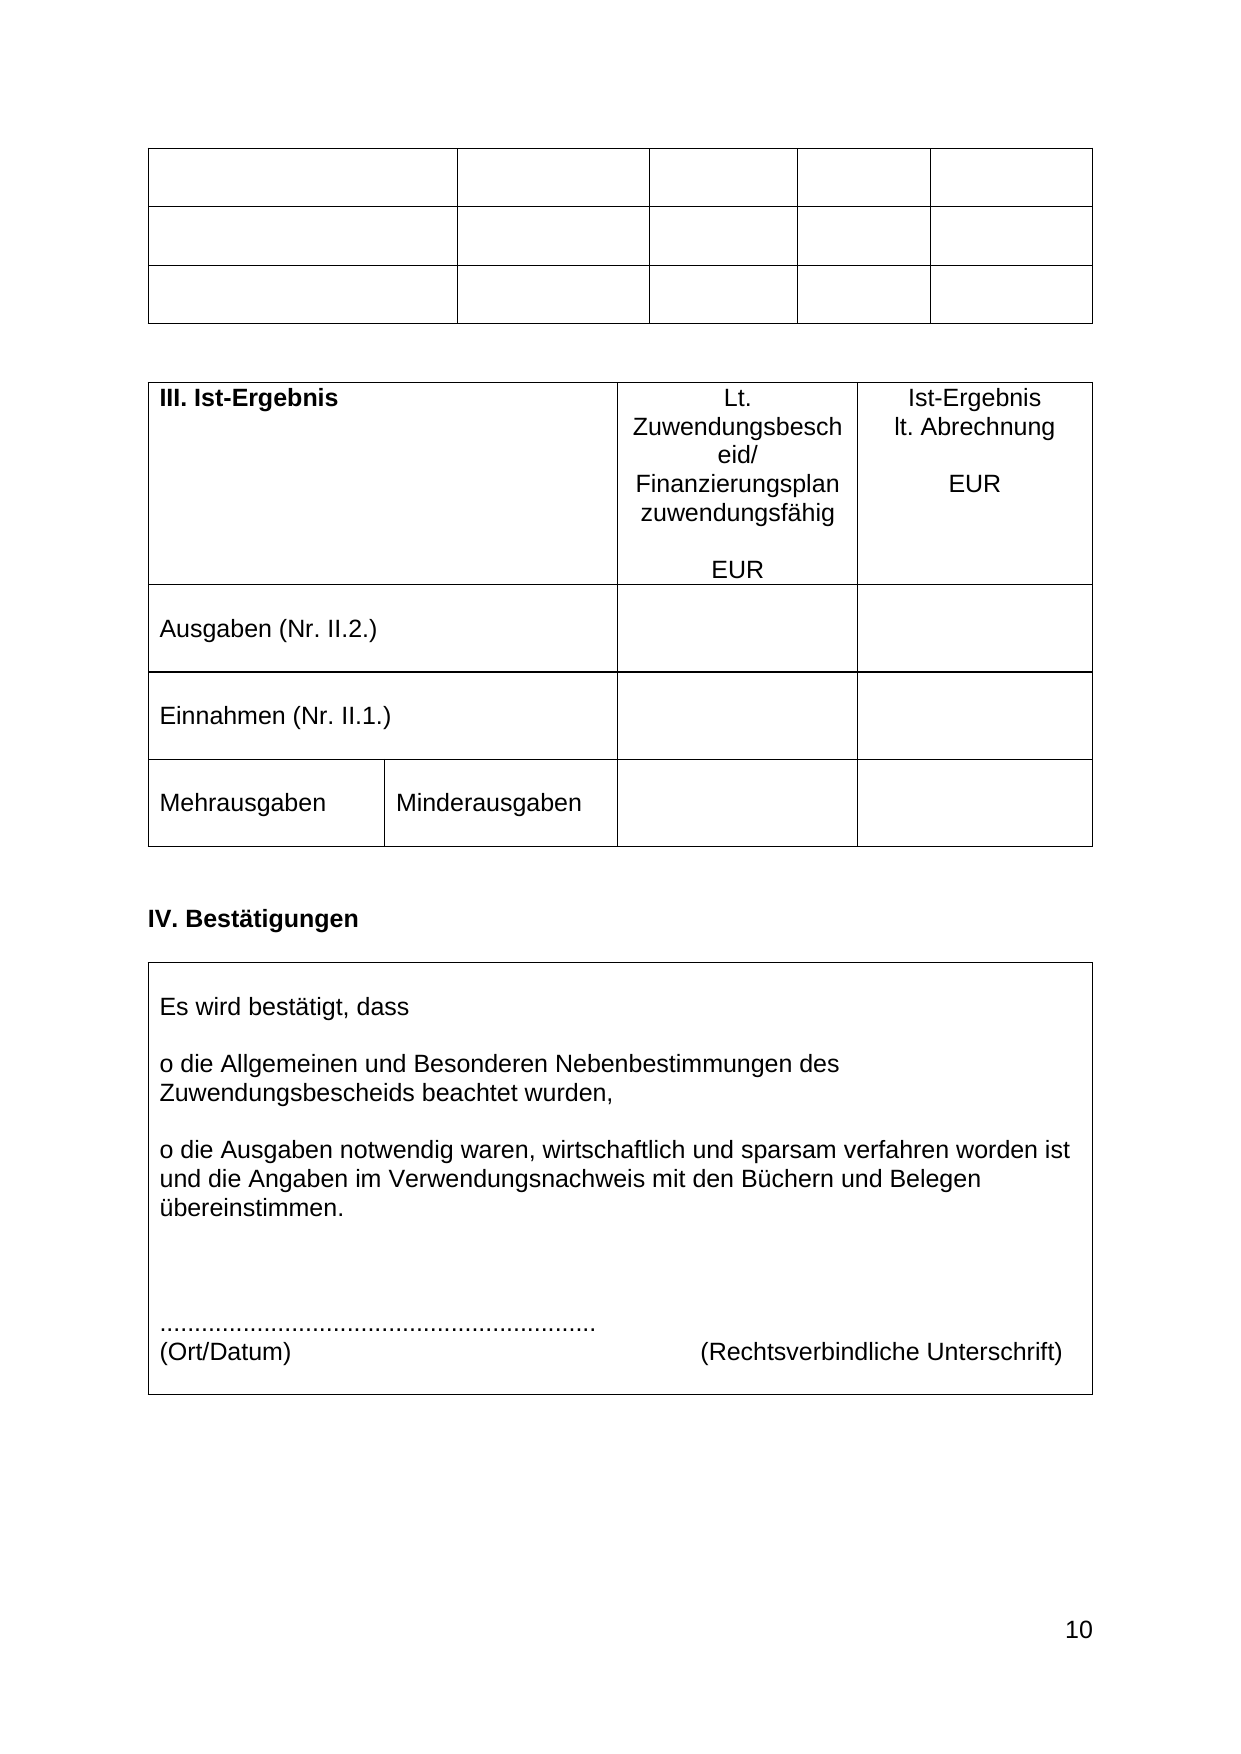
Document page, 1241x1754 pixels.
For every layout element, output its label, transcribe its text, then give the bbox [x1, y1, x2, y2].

table_cell Minderausgaben [385, 760, 617, 846]
table_header Es wird bestätigt, dass o die Allgemeinen und Besonderen Nebenbestimmungen des Zuwendungsbescheids beachtet wurden, o die Ausgaben notwendig waren, wirtschaftlich und sparsam verfahren worden ist und die Angaben im Verwendungsnachweis mit den Büchern und Belegen übereinstimmen. ............................................................... (Ort/Datum) (Rechtsverbindliche Unterschrift) [149, 963, 1092, 1394]
table_header Ist-Ergebnis lt. Abrechnung EUR [858, 383, 1092, 584]
table_cell [798, 266, 930, 323]
table_header III. Ist-Ergebnis [149, 383, 617, 584]
table_cell Mehrausgaben [149, 760, 384, 846]
table_cell [858, 760, 1092, 846]
table_cell [149, 266, 457, 323]
table_cell [618, 673, 857, 759]
table_cell [650, 266, 797, 323]
table_cell [798, 149, 930, 206]
table_cell [858, 673, 1092, 759]
table_cell [650, 207, 797, 265]
text IV. Bestätigungen [148, 904, 1093, 933]
table_cell [458, 207, 649, 265]
table_cell [650, 149, 797, 206]
table_cell Ausgaben (Nr. II.2.) [149, 585, 617, 671]
table_cell [149, 207, 457, 265]
table_cell [618, 585, 857, 671]
table_cell [931, 266, 1092, 323]
table_cell [931, 207, 1092, 265]
table_cell Einnahmen (Nr. II.1.) [149, 673, 617, 759]
table_cell [618, 760, 857, 846]
table_cell [858, 585, 1092, 671]
table_cell [149, 149, 457, 206]
table_cell [458, 149, 649, 206]
table_cell [931, 149, 1092, 206]
table_cell [458, 266, 649, 323]
table_header Lt. Zuwendungsbescheid/ Finanzierungsplan zuwendungsfähig EUR [618, 383, 857, 584]
table_cell [798, 207, 930, 265]
